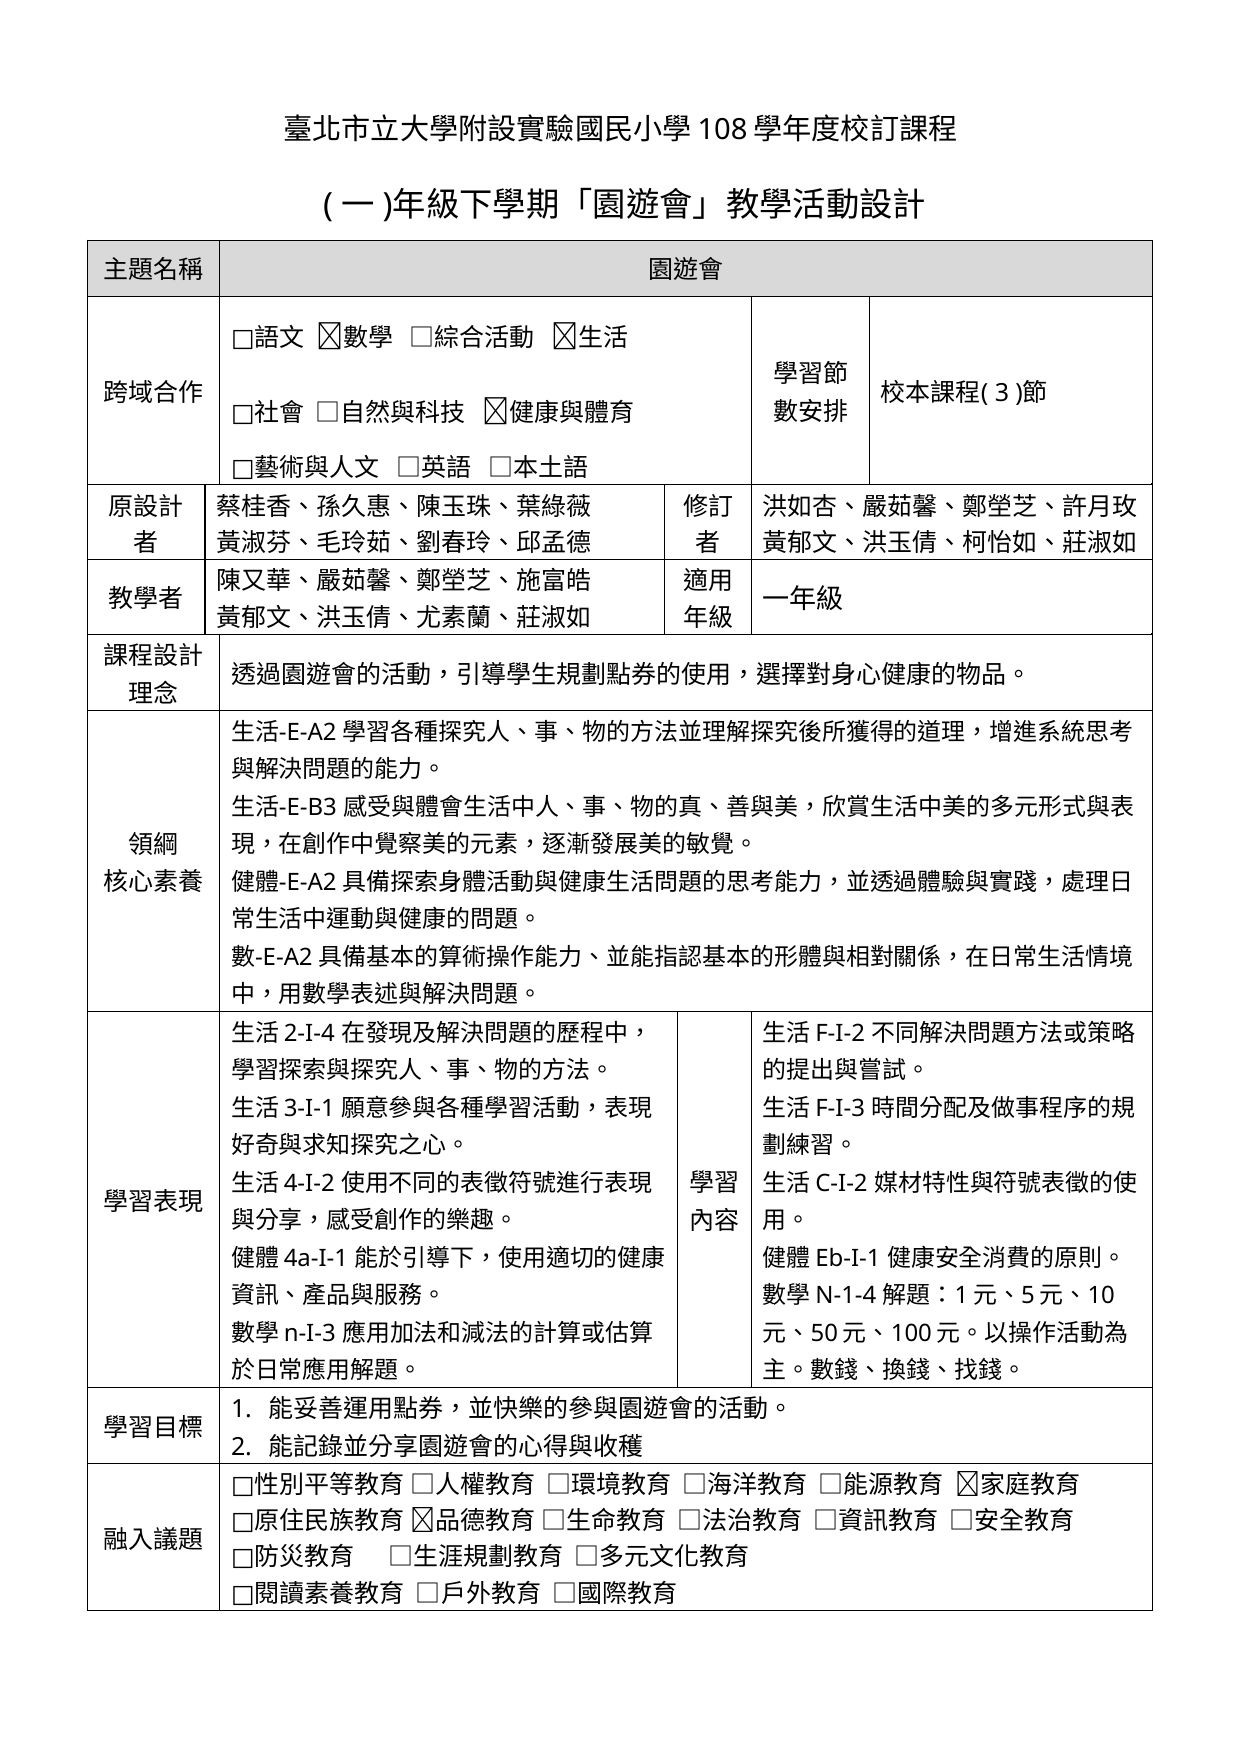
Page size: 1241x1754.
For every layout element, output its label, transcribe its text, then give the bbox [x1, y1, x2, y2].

table_cell 原設計者 [88, 485, 204, 559]
table_cell 課程設計理念 [88, 635, 219, 710]
table_cell 適用 年級 [665, 560, 751, 634]
table_cell 跨域合作 [88, 297, 219, 484]
table_cell □語文 數學 □綜合活動 生活 □社會 □自然與科技 健康與體育 □藝術與人文 □英語 □本土語 [220, 297, 751, 484]
table_cell 修訂者 [665, 485, 751, 559]
table_cell 領綱 核心素養 [88, 711, 219, 1011]
table_header 園遊會 [220, 241, 1152, 296]
table_cell 洪如杏、嚴茹馨、鄭塋芝、許月玫 黃郁文、洪玉倩、柯怡如、莊淑如 [752, 485, 1152, 559]
table_cell 生活2-I-4 在發現及解決問題的歷程中，學習探索與探究人、事、物的方法。 生活3-I-1 願意參與各種學習活動，表現好奇與求知探究之心。 生活4-I-2 使用不同的表徵符號進行表現與分享，感受創作的樂趣。 健體4a-I-1 能於引導下，使用適切的健康資訊、產品與服務。 數學n-I-3 應用加法和減法的計算或估算於日常應用解題。 [220, 1012, 677, 1387]
table_cell 能妥善運用點券，並快樂的參與園遊會的活動。 能記錄並分享園遊會的心得與收穫 [220, 1388, 1152, 1463]
table_cell □性別平等教育 □人權教育 □環境教育 □海洋教育 □能源教育 家庭教育 □原住民族教育 品德教育 □生命教育 □法治教育 □資訊教育 □安全教育 □防災教育 □生涯規劃教育 □多元文化教育 □閱讀素養教育 □戶外教育 □國際教育 [220, 1464, 1152, 1610]
table_cell 校本課程( 3 )節 [870, 297, 1152, 484]
table_cell 學習目標 [88, 1388, 219, 1463]
table_cell 生活-E-A2 學習各種探究人、事、物的方法並理解探究後所獲得的道理，增進系統思考與解決問題的能力。 生活-E-B3 感受與體會生活中人、事、物的真、善與美，欣賞生活中美的多元形式與表現，在創作中覺察美的元素，逐漸發展美的敏覺。 健體-E-A2 具備探索身體活動與健康生活問題的思考能力，並透過體驗與實踐，處理日常生活中運動與健康的問題。 數-E-A2 具備基本的算術操作能力、並能指認基本的形體與相對關係，在日常生活情境中，用數學表述與解決問題。 [220, 711, 1152, 1011]
table_cell 一年級 [752, 560, 1152, 634]
table_cell 教學者 [88, 560, 204, 634]
table_cell 透過園遊會的活動，引導學生規劃點券的使用，選擇對身心健康的物品。 [220, 635, 1152, 710]
table_cell 學習內容 [678, 1012, 751, 1387]
table_cell 蔡桂香、孫久惠、陳玉珠、葉綠薇 黃淑芬、毛玲茹、劉春玲、邱孟德 [206, 485, 664, 559]
table_cell 學習表現 [88, 1012, 219, 1387]
table_cell 融入議題 [88, 1464, 219, 1610]
table_cell 生活F-I-2 不同解決問題方法或策略的提出與嘗試。 生活F-I-3 時間分配及做事程序的規劃練習。 生活C-I-2 媒材特性與符號表徵的使用。 健體Eb-I-1 健康安全消費的原則。 數學N-1-4 解題：1元、5元、10元、50元、100元。以操作活動為主。數錢、換錢、找錢。 [752, 1012, 1152, 1387]
table_cell 學習節數安排 [752, 297, 869, 484]
table_cell 陳又華、嚴茹馨、鄭塋芝、施富皓 黃郁文、洪玉倩、尤素蘭、莊淑如 [206, 560, 664, 634]
table_header 主題名稱 [88, 241, 219, 296]
text 臺北市立大學附設實驗國民小學108學年度校訂課程 [89, 89, 1152, 164]
title ( 一 )年級下學期「園遊會」教學活動設計 [89, 164, 1152, 239]
